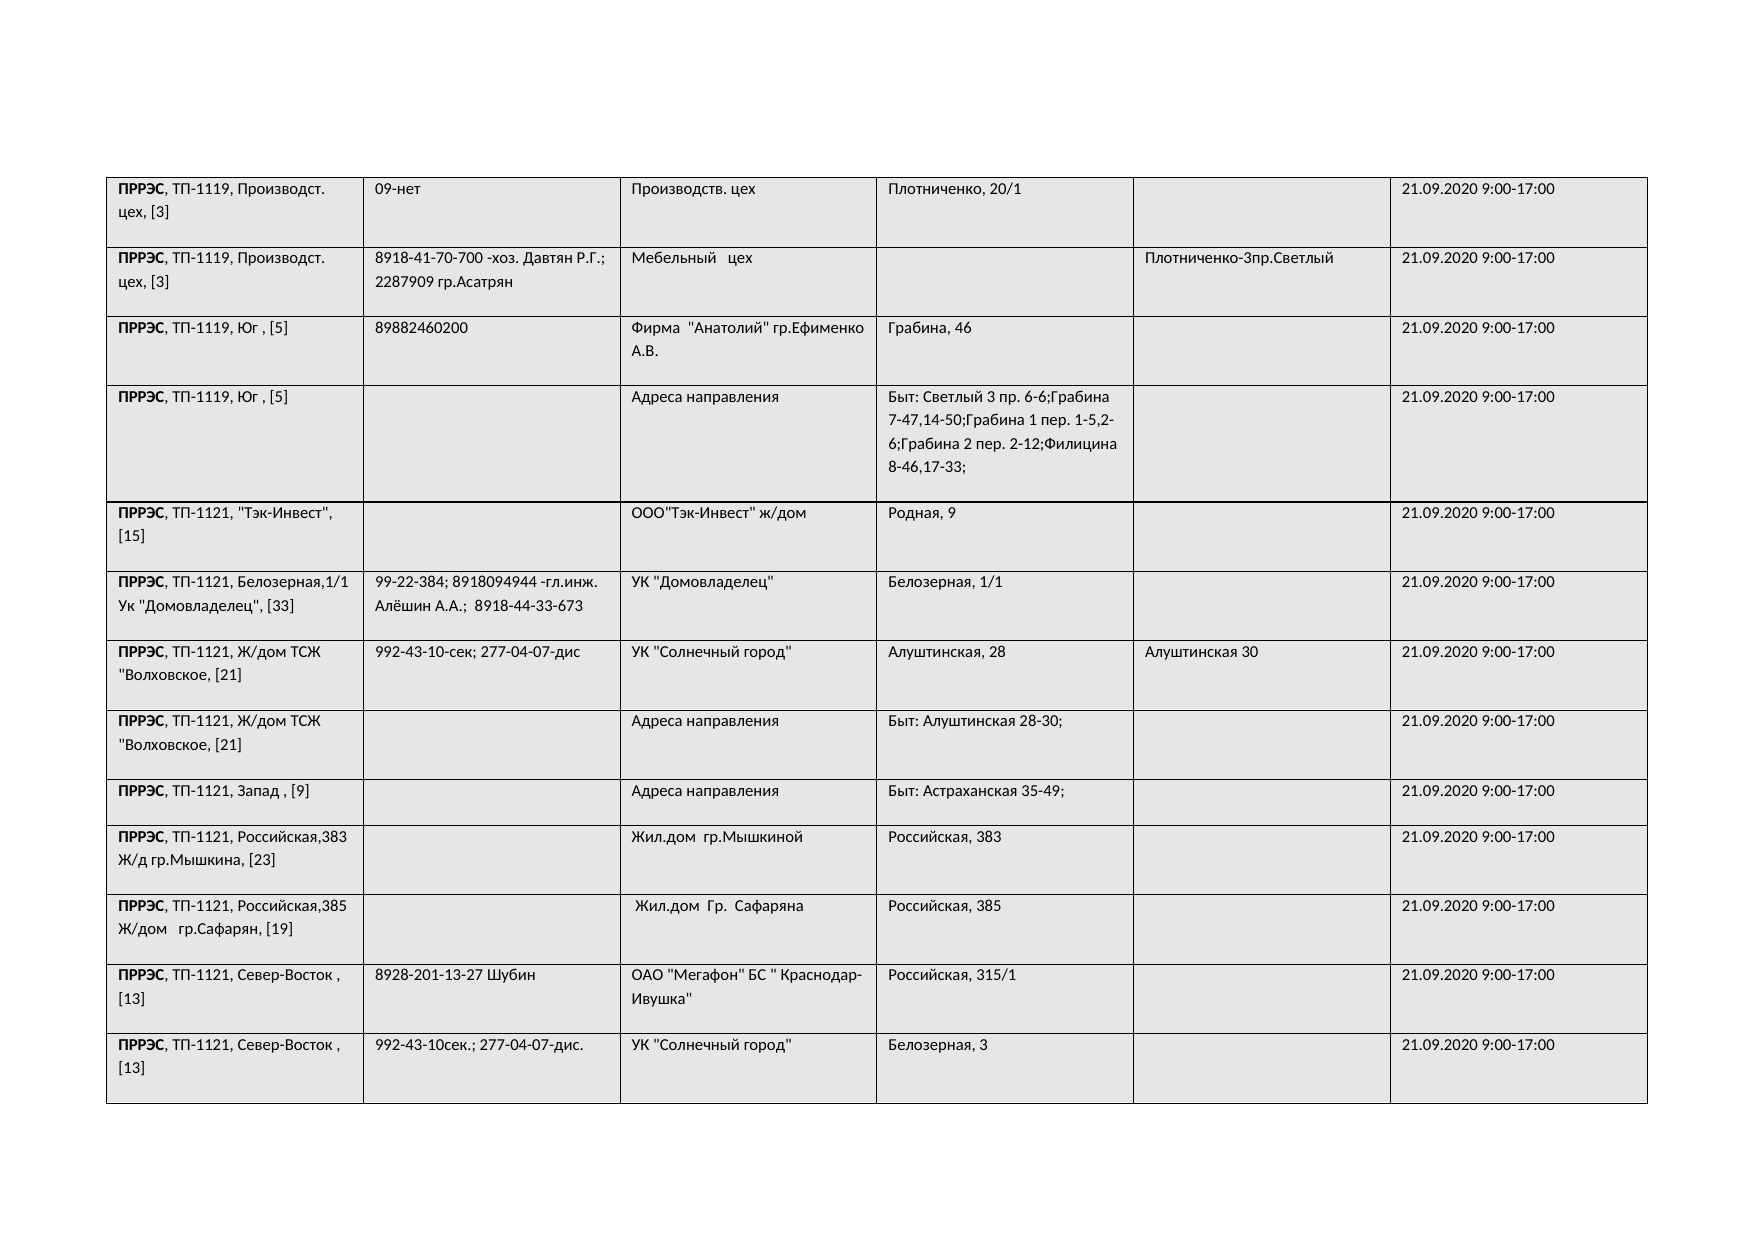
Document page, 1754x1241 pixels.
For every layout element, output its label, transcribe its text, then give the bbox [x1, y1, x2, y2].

table_cell [1134, 780, 1390, 825]
table_cell Родная, 9 [877, 503, 1133, 571]
table_cell [364, 895, 620, 964]
table_cell 09-нет [364, 178, 620, 247]
table_cell [364, 780, 620, 825]
table_cell Белозерная, 1/1 [877, 572, 1133, 640]
table_cell Адреса направления [621, 711, 876, 779]
table_cell [877, 248, 1133, 316]
table_cell Плотниченко, 20/1 [877, 178, 1133, 247]
table_cell 21.09.2020 9:00-17:00 [1391, 248, 1647, 316]
table_cell 21.09.2020 9:00-17:00 [1391, 503, 1647, 571]
table_cell УК "Солнечный город" [621, 641, 876, 709]
table_cell 21.09.2020 9:00-17:00 [1391, 965, 1647, 1033]
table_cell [621, 1034, 876, 1102]
table_cell ПРРЭС, ТП-1121, Ж/дом ТСЖ "Волховское, [21] [107, 641, 363, 709]
table_cell 992-43-10-сек; 277-04-07-дис [364, 641, 620, 709]
table_cell ПРРЭС, ТП-1119, Производст. цех, [3] [107, 178, 363, 247]
table_cell ПРРЭС, ТП-1121, Белозерная,1/1 Ук "Домовладелец", [33] [107, 572, 363, 640]
table_cell 89882460200 [364, 317, 620, 385]
table_cell [1134, 503, 1390, 571]
table_cell 21.09.2020 9:00-17:00 [1391, 895, 1647, 964]
table_cell ПРРЭС, ТП-1121, "Тэк-Инвест", [15] [107, 503, 363, 571]
table_cell ПРРЭС, ТП-1119, Производст. цех, [3] [107, 248, 363, 316]
table_cell [1134, 711, 1390, 779]
table_cell Адреса направления [621, 780, 876, 825]
table_cell Быт: Алуштинская 28-30; [877, 711, 1133, 779]
table_cell Российская, 385 [877, 895, 1133, 964]
table_cell [1134, 1034, 1390, 1102]
table_cell Плотниченко-3пр.Светлый [1134, 248, 1390, 316]
table_cell Производств. цех [621, 178, 876, 247]
table_cell ПРРЭС, ТП-1121, Север-Восток , [13] [107, 965, 363, 1033]
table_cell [1391, 1034, 1647, 1102]
table_cell 21.09.2020 9:00-17:00 [1391, 711, 1647, 779]
table_cell [1134, 178, 1390, 247]
table_cell ПРРЭС, ТП-1121, Российская,383 Ж/д гр.Мышкина, [23] [107, 826, 363, 894]
table_cell [1134, 895, 1390, 964]
table_cell 8928-201-13-27 Шубин [364, 965, 620, 1033]
table_cell [1134, 386, 1390, 501]
table_cell [364, 711, 620, 779]
table_cell ПРРЭС, ТП-1119, Юг , [5] [107, 317, 363, 385]
table_cell Адреса направления [621, 386, 876, 501]
table_cell [1134, 965, 1390, 1033]
table_cell Быт: Светлый 3 пр. 6-6;Грабина 7-47,14-50;Грабина 1 пер. 1-5,2-6;Грабина 2 пер. 2-12;Филицина 8-46,17-33; [877, 386, 1133, 501]
table_cell Алуштинская, 28 [877, 641, 1133, 709]
table_cell Алуштинская 30 [1134, 641, 1390, 709]
table_cell ПРРЭС, ТП-1119, Юг , [5] [107, 386, 363, 501]
table_cell Российская, 315/1 [877, 965, 1133, 1033]
table_cell ПРРЭС, ТП-1121, Ж/дом ТСЖ "Волховское, [21] [107, 711, 363, 779]
table_cell Жил.дом Гр. Сафаряна [621, 895, 876, 964]
table_cell Быт: Астраханская 35-49; [877, 780, 1133, 825]
table_cell ОАО "Мегафон" БС " Краснодар-Ивушка" [621, 965, 876, 1033]
table_cell [1134, 317, 1390, 385]
table_cell 21.09.2020 9:00-17:00 [1391, 826, 1647, 894]
table_cell 21.09.2020 9:00-17:00 [1391, 780, 1647, 825]
table_cell [364, 826, 620, 894]
table_cell 21.09.2020 9:00-17:00 [1391, 572, 1647, 640]
table_cell 992-43-10сек.; 277-04-07-дис. [364, 1034, 620, 1102]
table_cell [1391, 178, 1647, 247]
table_cell ПРРЭС, ТП-1121, Российская,385 Ж/дом гр.Сафарян, [19] [107, 895, 363, 964]
table_cell [364, 503, 620, 571]
table_cell 21.09.2020 9:00-17:00 [1391, 641, 1647, 709]
table_cell ПРРЭС, ТП-1121, Запад , [9] [107, 780, 363, 825]
table_cell [1134, 826, 1390, 894]
table_cell 21.09.2020 9:00-17:00 [1391, 386, 1647, 501]
table_cell ООО"Тэк-Инвест" ж/дом [621, 503, 876, 571]
table_cell Белозерная, 3 [877, 1034, 1133, 1102]
table_cell 21.09.2020 9:00-17:00 [1391, 317, 1647, 385]
table_cell [1134, 572, 1390, 640]
table_cell Жил.дом гр.Мышкиной [621, 826, 876, 894]
table_cell 8918-41-70-700 -хоз. Давтян Р.Г.; 2287909 гр.Асатрян [364, 248, 620, 316]
table_cell Российская, 383 [877, 826, 1133, 894]
table_cell Мебельный цех [621, 248, 876, 316]
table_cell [107, 1034, 363, 1102]
table_cell [364, 386, 620, 501]
table_cell 99-22-384; 8918094944 -гл.инж. Алёшин А.А.; 8918-44-33-673 [364, 572, 620, 640]
table_cell Фирма "Анатолий" гр.Ефименко А.В. [621, 317, 876, 385]
table_cell УК "Домовладелец" [621, 572, 876, 640]
table_cell Грабина, 46 [877, 317, 1133, 385]
